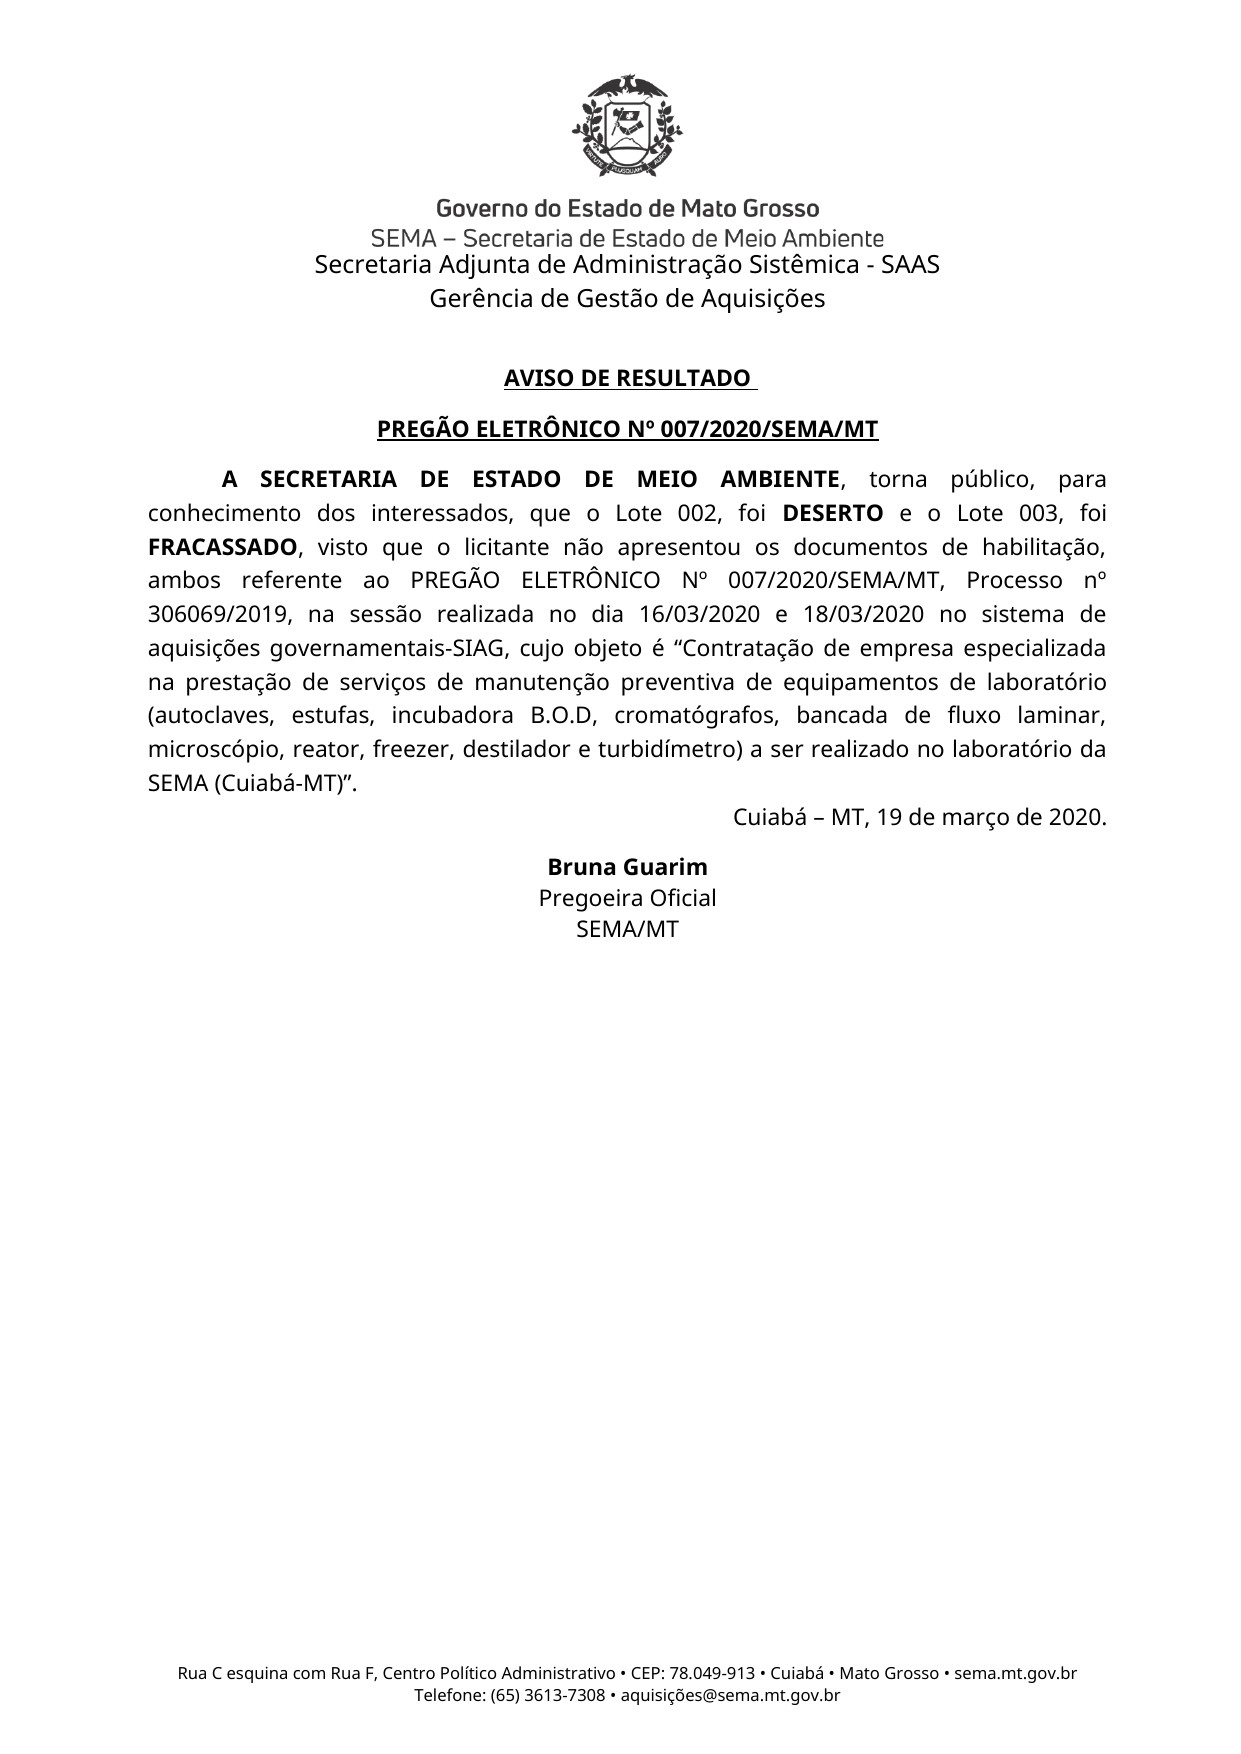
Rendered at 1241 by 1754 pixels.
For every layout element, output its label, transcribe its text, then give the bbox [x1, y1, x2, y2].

text A SECRETARIA DE ESTADO DE MEIO AMBIENTE, torna público, para conhecimento dos interessados, que o Lote 002, foi DESERTO e o Lote 003, foi FRACASSADO, visto que o licitante não apresentou os documentos de habilitação, ambos referente ao PREGÃO ELETRÔNICO Nº 007/2020/SEMA/MT, Processo nº 306069/2019, na sessão realizada no dia 16/03/2020 e 18/03/2020 no sistema de aquisições governamentais-SIAG, cujo objeto é “Contratação de empresa especializada na prestação de serviços de manutenção preventiva de equipamentos de laboratório (autoclaves, estufas, incubadora B.O.D, cromatógrafos, bancada de fluxo laminar, microscópio, reator, freezer, destilador e turbidímetro) a ser realizado no laboratório da SEMA (Cuiabá-MT)”. [148, 463, 1107, 798]
text PREGÃO ELETRÔNICO Nº 007/2020/SEMA/MT [148, 413, 1107, 444]
text SEMA/MT [148, 913, 1107, 945]
text Bruna Guarim [148, 851, 1107, 882]
picture [371, 73, 884, 247]
text Cuiabá – MT, 19 de março de 2020. [133, 801, 1107, 832]
text Pregoeira Oficial [148, 882, 1107, 913]
text AVISO DE RESULTADO [148, 362, 1107, 393]
